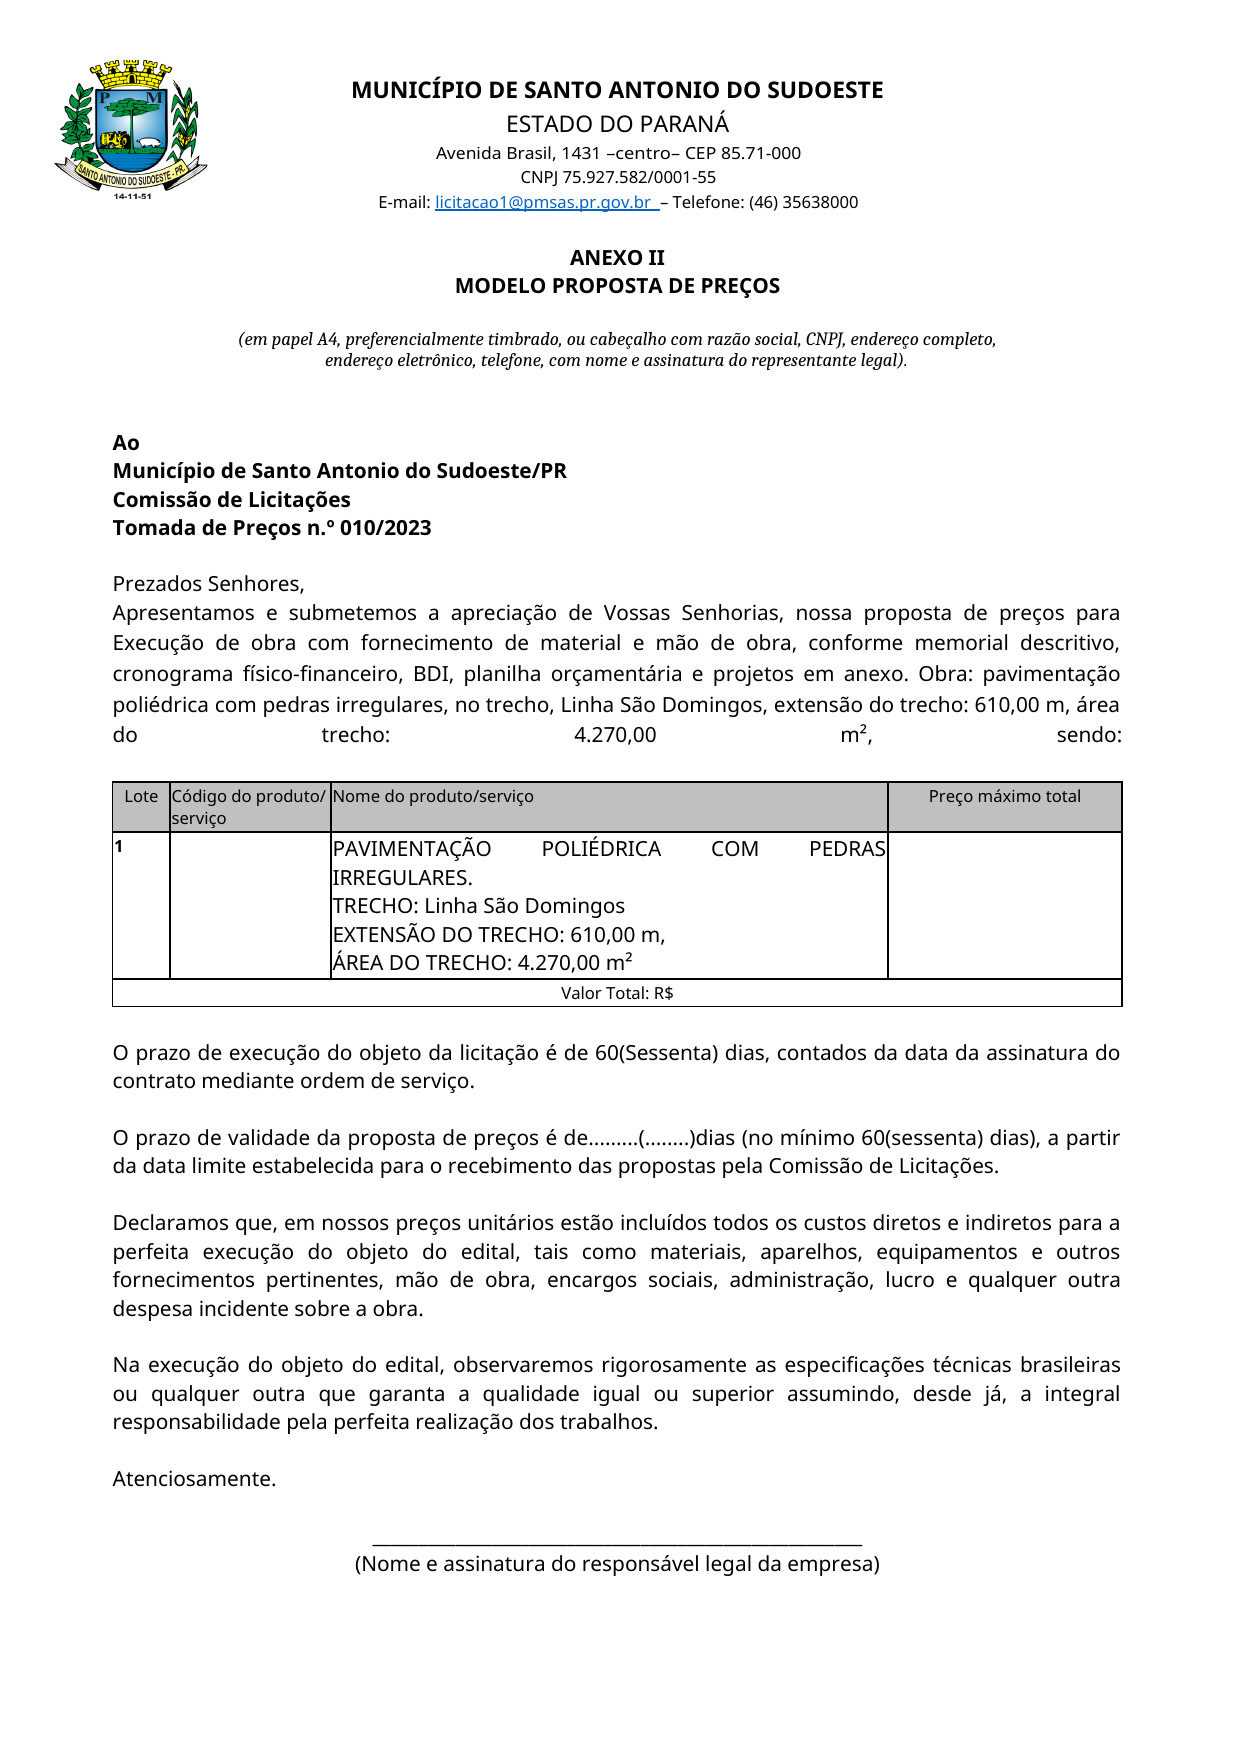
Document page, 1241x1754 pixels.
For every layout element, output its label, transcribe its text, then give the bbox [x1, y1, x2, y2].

picture [54, 60, 208, 199]
text ANEXO II [112, 243, 1122, 271]
text Ao [112, 428, 1122, 456]
text Declaramos que, em nossos preços unitários estão incluídos todos os custos diretos e indiretos para a perfeita execução do objeto do edital, tais como materiais, aparelhos, equipamentos e outros fornecimentos pertinentes, mão de obra, encargos sociais, administração, lucro e qualquer outra despesa incidente sobre a obra. [112, 1208, 1122, 1322]
table_cell [171, 833, 330, 978]
text Prezados Senhores, [112, 569, 1122, 598]
table_cell Valor Total: R$ [113, 980, 1121, 1006]
table_header Nome do produto/serviço [332, 783, 887, 831]
table_cell 1 [113, 833, 169, 978]
text Na execução do objeto do edital, observaremos rigorosamente as especificações técnicas brasileiras ou qualquer outra que garanta a qualidade igual ou superior assumindo, desde já, a integral responsabilidade pela perfeita realização dos trabalhos. [112, 1351, 1122, 1436]
text endereço eletrônico, telefone, com nome e assinatura do representante legal). [112, 349, 1122, 371]
text Atenciosamente. [112, 1464, 1122, 1493]
table_header Preço máximo total [889, 783, 1121, 831]
table_header Código do produto/ serviço [171, 783, 330, 831]
text _____________________________________________________ [112, 1521, 1122, 1549]
text (Nome e assinatura do responsável legal da empresa) [112, 1549, 1122, 1578]
text Comissão de Licitações [112, 485, 1122, 513]
table_cell [889, 833, 1121, 978]
text Tomada de Preços n.º 010/2023 [112, 513, 1122, 542]
text O prazo de execução do objeto da licitação é de 60(Sessenta) dias, contados da data da assinatura do contrato mediante ordem de serviço. [112, 1038, 1122, 1094]
text MODELO PROPOSTA DE PREÇOS [112, 271, 1122, 299]
text (em papel A4, preferencialmente timbrado, ou cabeçalho com razão social, CNPJ, endereço completo, [112, 328, 1122, 349]
text Apresentamos e submetemos a apreciação de Vossas Senhorias, nossa proposta de preços para Execução de obra com fornecimento de material e mão de obra, conforme memorial descritivo, cronograma físico-financeiro, BDI, planilha orçamentária e projetos em anexo. Obra: pavimentação poliédrica com pedras irregulares, no trecho, Linha São Domingos, extensão do trecho: 610,00 m, área do trecho: 4.270,00 m², sendo: [112, 598, 1122, 779]
table_cell PAVIMENTAÇÃO POLIÉDRICA COM PEDRAS IRREGULARES. TRECHO: Linha São Domingos EXTENSÃO DO TRECHO: 610,00 m, ÁREA DO TRECHO: 4.270,00 m² [332, 833, 887, 978]
text Município de Santo Antonio do Sudoeste/PR [112, 456, 1122, 485]
table_header Lote [113, 783, 169, 831]
text O prazo de validade da proposta de preços é de.........(........)dias (no mínimo 60(sessenta) dias), a partir da data limite estabelecida para o recebimento das propostas pela Comissão de Licitações. [112, 1123, 1122, 1180]
